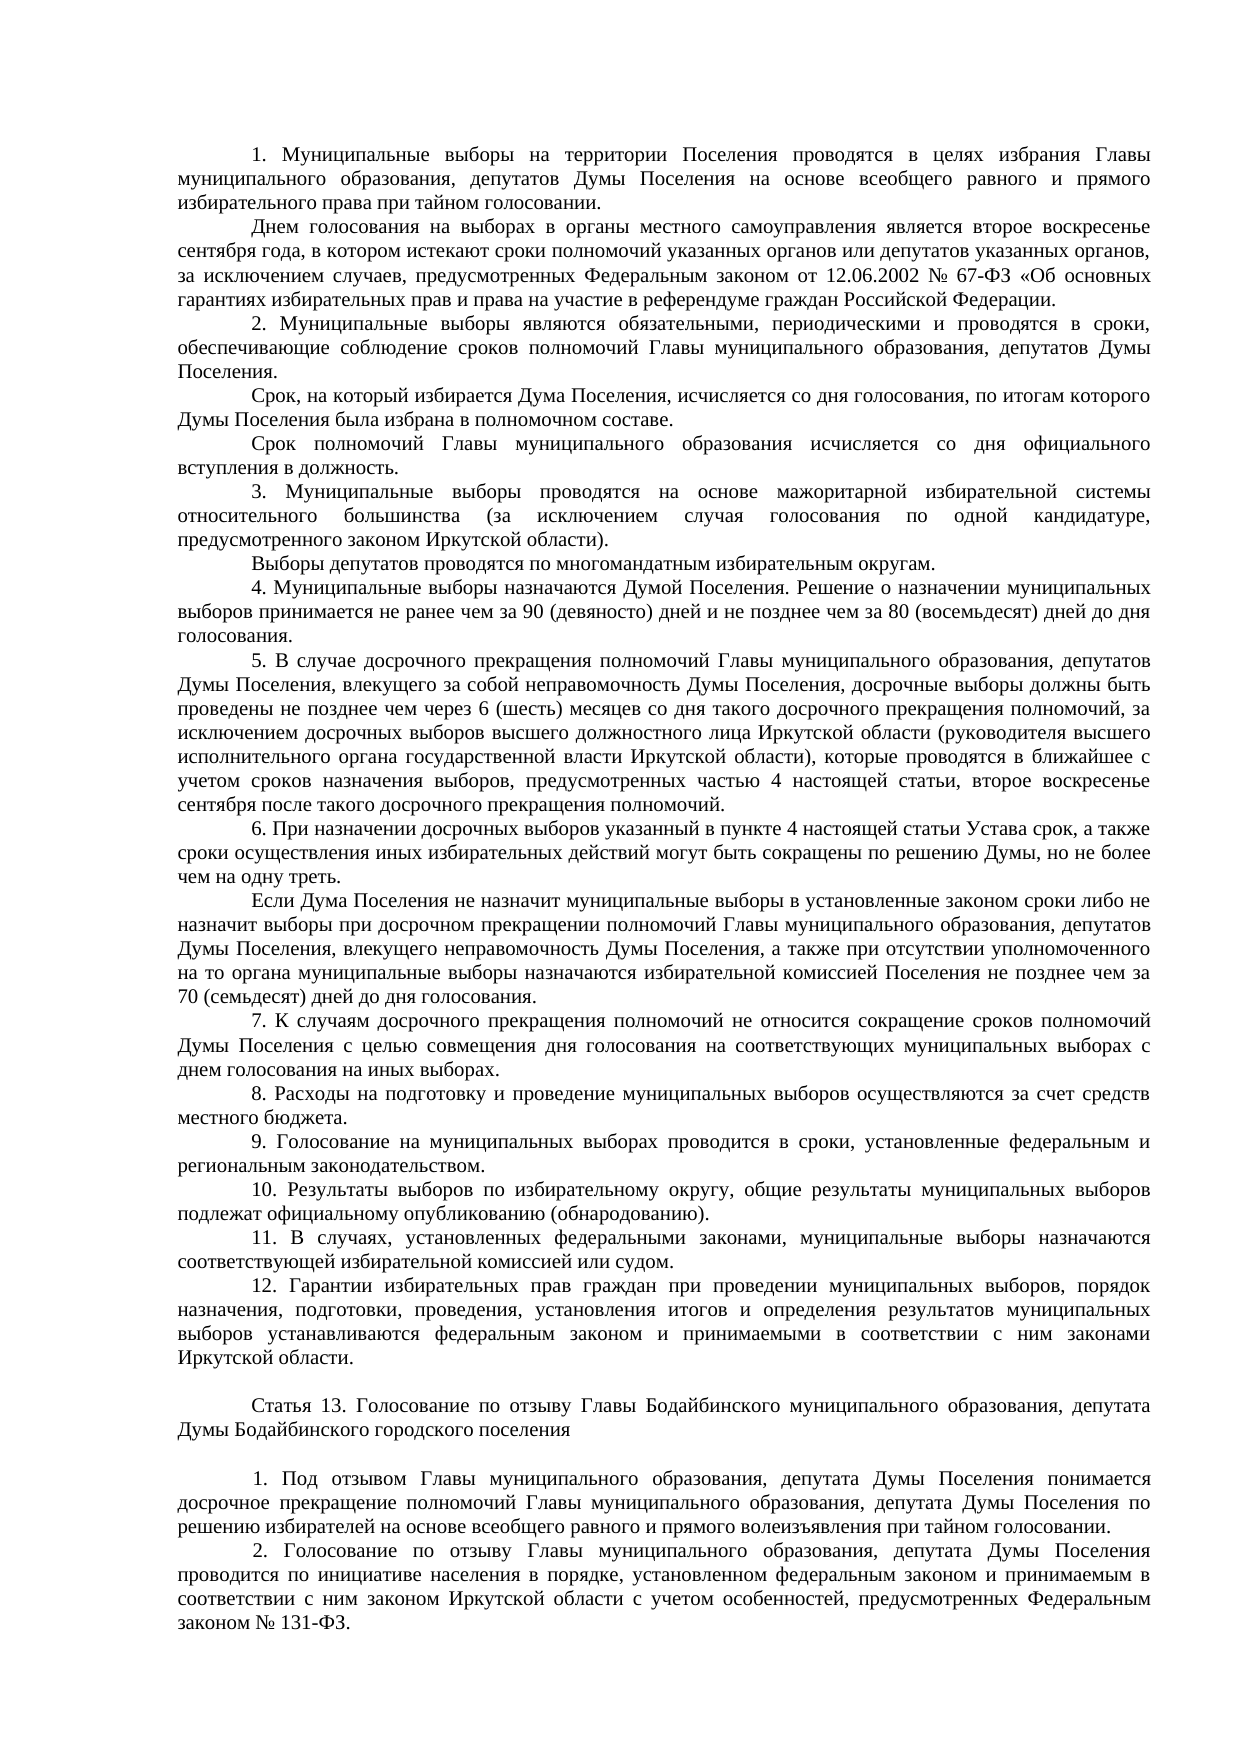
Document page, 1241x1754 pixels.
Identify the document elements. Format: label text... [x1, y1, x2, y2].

text Срок, на который избирается Дума Поселения, исчисляется со дня голосования, по итогам которого Думы Поселения была избрана в полномочном составе. [177, 383, 1152, 431]
text Срок полномочий Главы муниципального образования исчисляется со дня официального вступления в должность. [177, 431, 1152, 479]
text 2. Голосование по отзыву Главы муниципального образования, депутата Думы Поселения проводится по инициативе населения в порядке, установленном федеральным законом и принимаемым в соответствии с ним законом Иркутской области с учетом особенностей, предусмотренных Федеральным законом № 131-ФЗ. [177, 1538, 1152, 1634]
text Если Дума Поселения не назначит муниципальные выборы в установленные законом сроки либо не назначит выборы при досрочном прекращении полномочий Главы муниципального образования, депутатов Думы Поселения, влекущего неправомочность Думы Поселения, а также при отсутствии уполномоченного на то органа муниципальные выборы назначаются избирательной комиссией Поселения не позднее чем за 70 (семьдесят) дней до дня голосования. [177, 888, 1152, 1008]
text 1. Муниципальные выборы на территории Поселения проводятся в целях избрания Главы муниципального образования, депутатов Думы Поселения на основе всеобщего равного и прямого избирательного права при тайном голосовании. [177, 142, 1152, 214]
text 10. Результаты выборов по избирательному округу, общие результаты муниципальных выборов подлежат официальному опубликованию (обнародованию). [177, 1177, 1152, 1225]
text 7. К случаям досрочного прекращения полномочий не относится сокращение сроков полномочий Думы Поселения с целью совмещения дня голосования на соответствующих муниципальных выборах с днем голосования на иных выборах. [177, 1008, 1152, 1081]
text 11. В случаях, установленных федеральными законами, муниципальные выборы назначаются соответствующей избирательной комиссией или судом. [177, 1225, 1152, 1273]
text 12. Гарантии избирательных прав граждан при проведении муниципальных выборов, порядок назначения, подготовки, проведения, установления итогов и определения результатов муниципальных выборов устанавливаются федеральным законом и принимаемыми в соответствии с ним законами Иркутской области. [177, 1273, 1152, 1369]
text 2. Муниципальные выборы являются обязательными, периодическими и проводятся в сроки, обеспечивающие соблюдение сроков полномочий Главы муниципального образования, депутатов Думы Поселения. [177, 311, 1152, 383]
text Статья 13. Голосование по отзыву Главы Бодайбинского муниципального образования, депутата Думы Бодайбинского городского поселения [177, 1393, 1152, 1441]
text 4. Муниципальные выборы назначаются Думой Поселения. Решение о назначении муниципальных выборов принимается не ранее чем за 90 (девяносто) дней и не позднее чем за 80 (восемьдесят) дней до дня голосования. [177, 575, 1152, 647]
text 1. Под отзывом Главы муниципального образования, депутата Думы Поселения понимается досрочное прекращение полномочий Главы муниципального образования, депутата Думы Поселения по решению избирателей на основе всеобщего равного и прямого волеизъявления при тайном голосовании. [177, 1466, 1152, 1538]
text 6. При назначении досрочных выборов указанный в пункте 4 настоящей статьи Устава срок, а также сроки осуществления иных избирательных действий могут быть сокращены по решению Думы, но не более чем на одну треть. [177, 816, 1152, 888]
text 9. Голосование на муниципальных выборах проводится в сроки, установленные федеральным и региональным законодательством. [177, 1129, 1152, 1177]
text 3. Муниципальные выборы проводятся на основе мажоритарной избирательной системы относительного большинства (за исключением случая голосования по одной кандидатуре, предусмотренного законом Иркутской области). [177, 479, 1152, 551]
text Днем голосования на выборах в органы местного самоуправления является второе воскресенье сентября года, в котором истекают сроки полномочий указанных органов или депутатов указанных органов, за исключением случаев, предусмотренных Федеральным законом от 12.06.2002 № 67-ФЗ «Об основных гарантиях избирательных прав и права на участие в референдуме граждан Российской Федерации. [177, 214, 1152, 311]
text Выборы депутатов проводятся по многомандатным избирательным округам. [177, 551, 1152, 575]
text 8. Расходы на подготовку и проведение муниципальных выборов осуществляются за счет средств местного бюджета. [177, 1081, 1152, 1129]
text 5. В случае досрочного прекращения полномочий Главы муниципального образования, депутатов Думы Поселения, влекущего за собой неправомочность Думы Поселения, досрочные выборы должны быть проведены не позднее чем через 6 (шесть) месяцев со дня такого досрочного прекращения полномочий, за исключением досрочных выборов высшего должностного лица Иркутской области (руководителя высшего исполнительного органа государственной власти Иркутской области), которые проводятся в ближайшее с учетом сроков назначения выборов, предусмотренных частью 4 настоящей статьи, второе воскресенье сентября после такого досрочного прекращения полномочий. [177, 647, 1152, 816]
